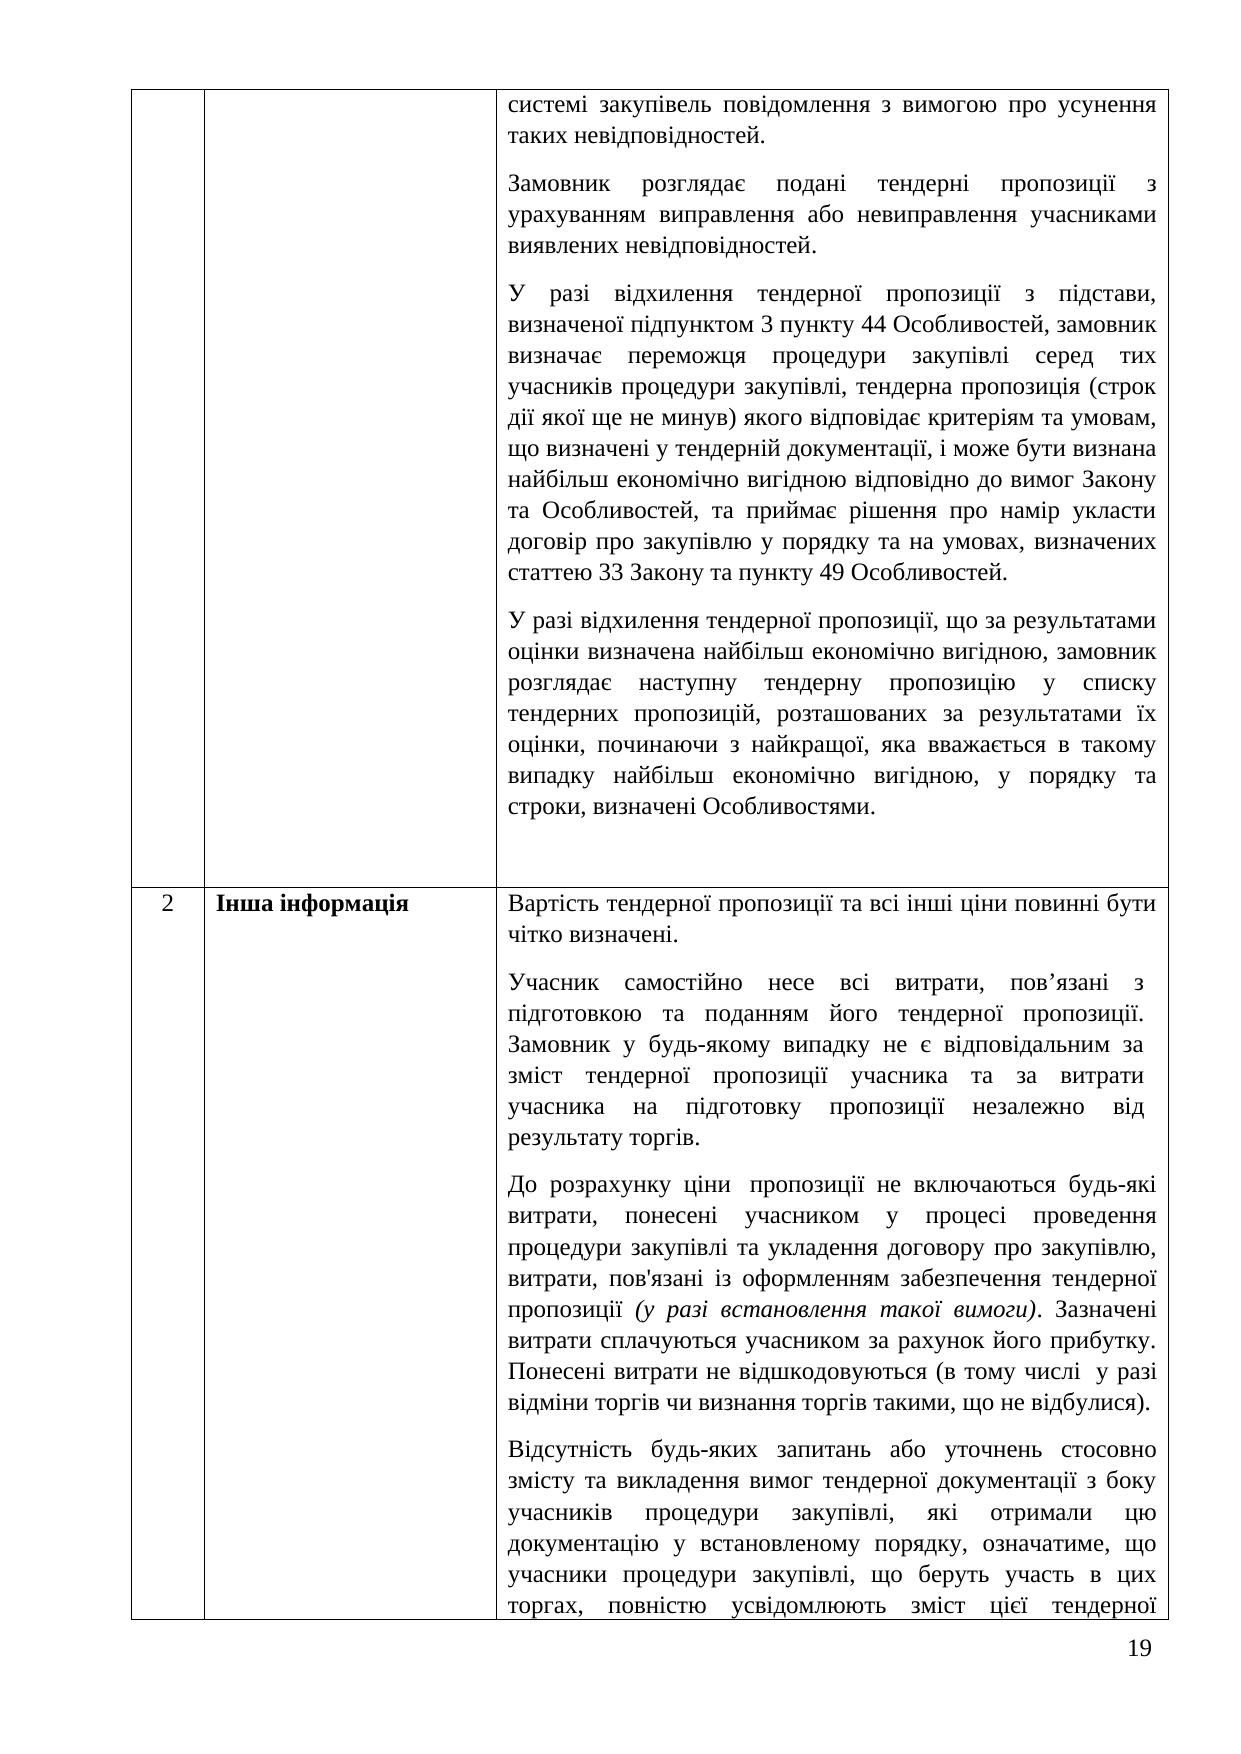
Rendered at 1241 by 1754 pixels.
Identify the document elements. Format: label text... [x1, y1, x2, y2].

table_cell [497, 888, 1168, 1618]
table_cell Інша інформація [205, 888, 496, 1618]
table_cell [497, 90, 1168, 887]
table_cell 1 [132, 90, 204, 887]
table_cell 2 [132, 888, 204, 1618]
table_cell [205, 90, 496, 887]
